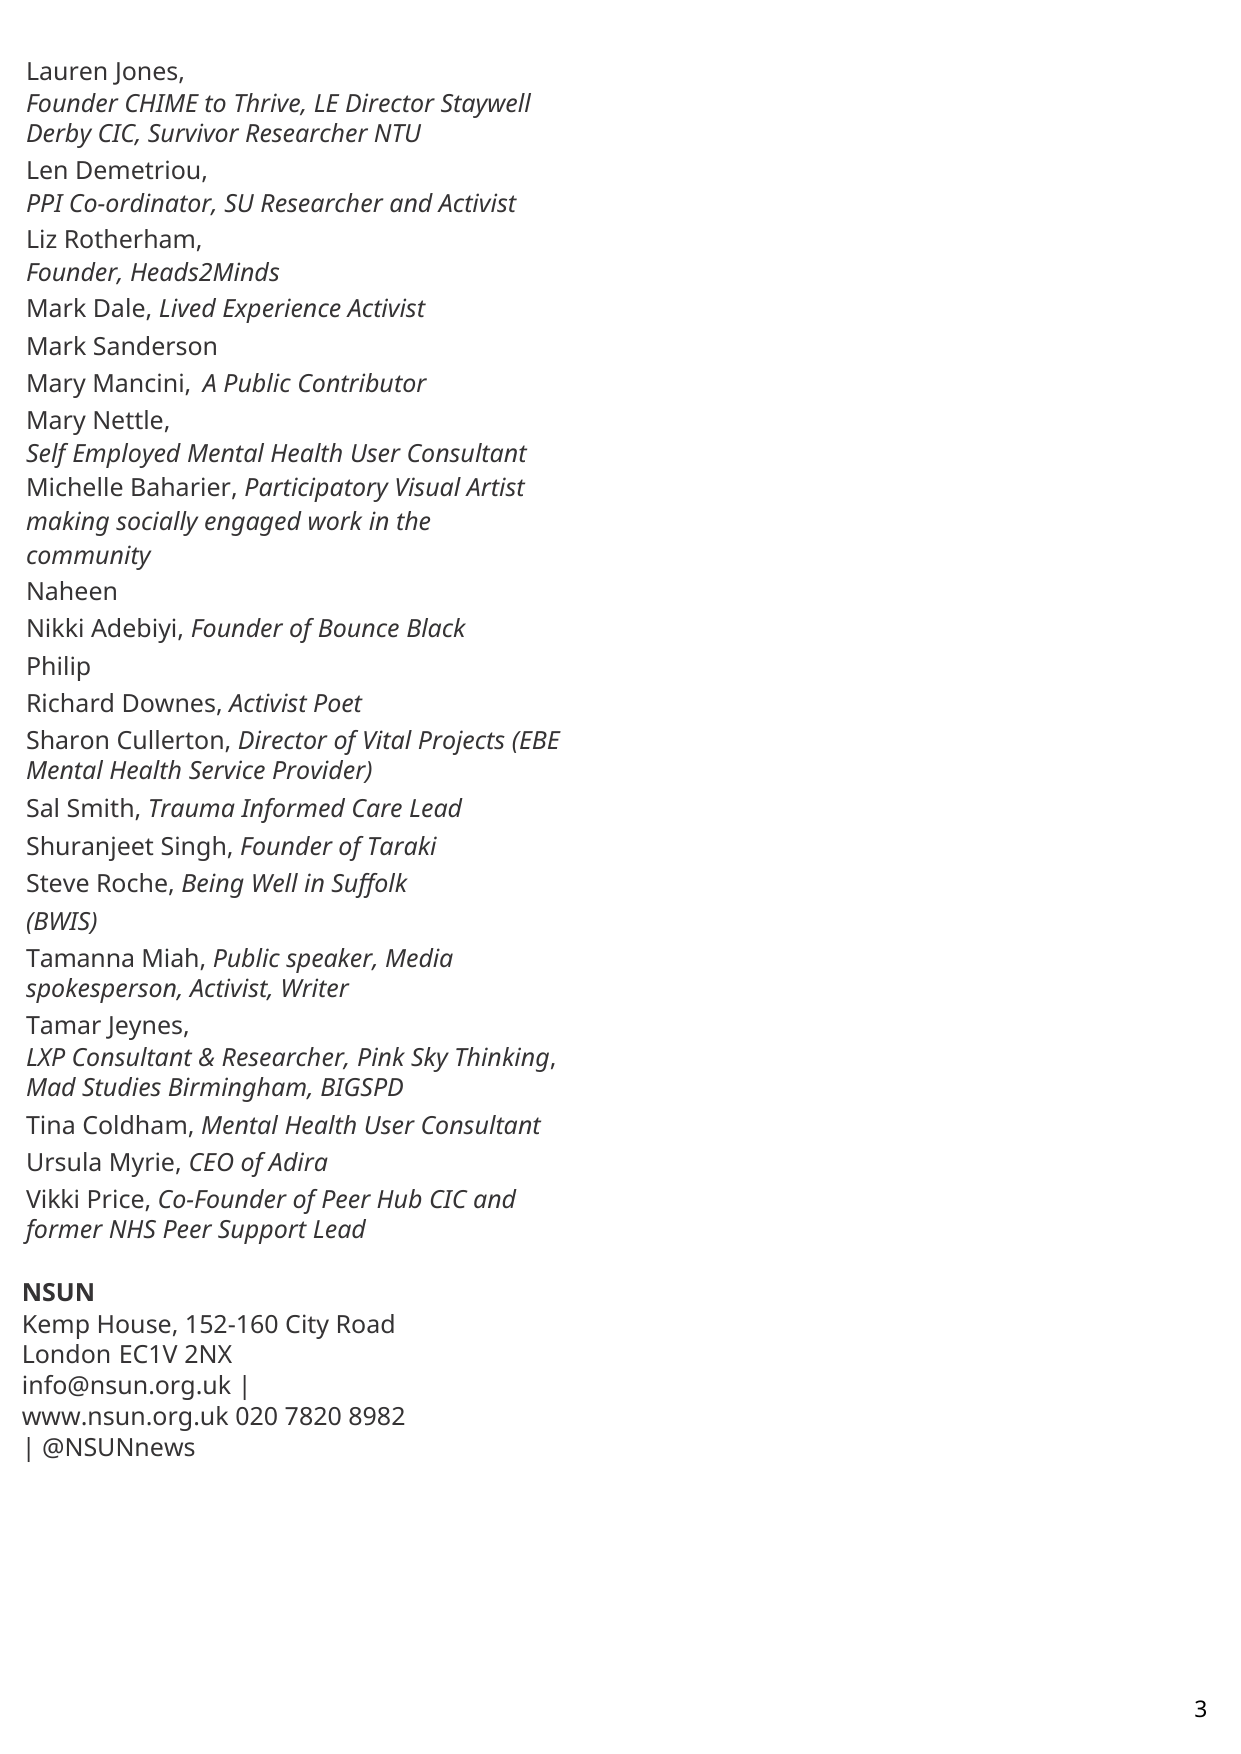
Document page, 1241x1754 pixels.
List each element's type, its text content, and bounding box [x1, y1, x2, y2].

text Lauren Jones, [26, 54, 599, 87]
text Nikki Adebiyi, Founder of Bounce Black [26, 611, 599, 645]
text Naheen [26, 573, 599, 607]
text Mary Mancini, A Public Contributor [26, 366, 599, 400]
text LXP Consultant & Researcher, Pink Sky Thinking, Mad Studies Birmingham, BIGSPD [26, 1041, 560, 1103]
text Liz Rotherham, [26, 222, 599, 255]
text Tamar Jeynes, [26, 1008, 599, 1041]
text Tina Coldham, Mental Health User Consultant [26, 1107, 599, 1141]
text Philip [26, 648, 599, 682]
text Tamanna Miah, Public speaker, Media spokesperson, Activist, Writer [26, 942, 560, 1004]
text Sharon Cullerton, Director of Vital Projects (EBE Mental Health Service Provider) [26, 725, 599, 787]
text Founder CHIME to Thrive, LE Director Staywell Derby CIC, Survivor Researcher NTU [26, 87, 560, 149]
text PPI Co-ordinator, SU Researcher and Activist [26, 186, 599, 219]
text Len Demetriou, [26, 153, 599, 186]
text Vikki Price, Co-Founder of Peer Hub CIC and former NHS Peer Support Lead [26, 1184, 570, 1246]
subtitle NSUN [22, 1275, 599, 1308]
text Self Employed Mental Health User Consultant Michelle Baharier, Participatory Visual Artist making socially engaged work in the community [26, 436, 560, 572]
text Richard Downes, Activist Poet [26, 686, 599, 720]
text Founder, Heads2Minds [26, 255, 599, 287]
text Mark Dale, Lived Experience Activist [26, 291, 599, 325]
text Kemp House, 152-160 City Road London EC1V 2NX info@nsun.org.uk | www.nsun.org.uk 020 7820 8982 | @NSUNnews [22, 1308, 415, 1463]
text Mark Sanderson [26, 328, 599, 362]
text Sal Smith, Trauma Informed Care Lead Shuranjeet Singh, Founder of Taraki Steve Roche, Being Well in Suffolk (BWIS) [26, 791, 466, 937]
text Ursula Myrie, CEO of Adira [26, 1145, 599, 1179]
text Mary Nettle, [26, 403, 599, 436]
